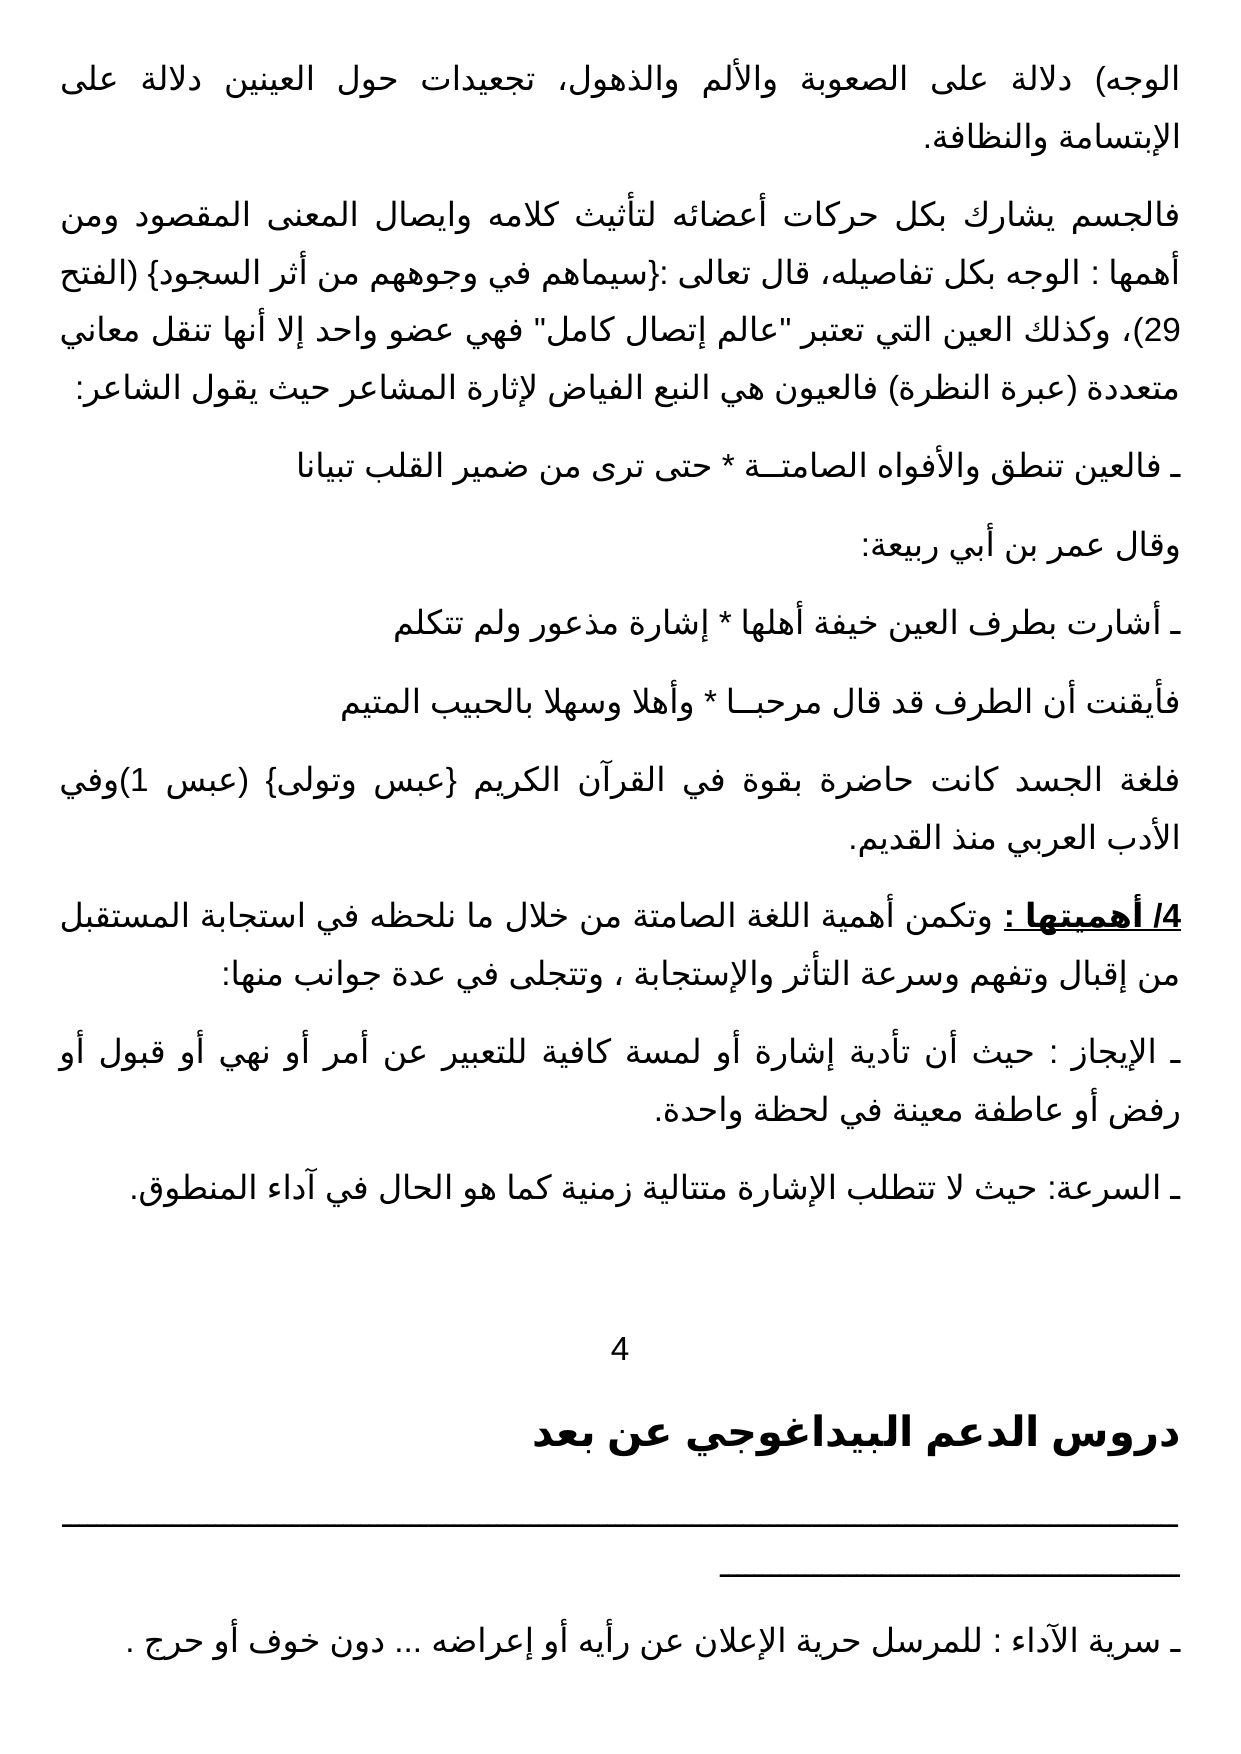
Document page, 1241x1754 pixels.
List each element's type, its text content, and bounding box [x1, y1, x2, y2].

text 4 [59, 1328, 1181, 1367]
text 4/ أهميتها : وتكمن أهمية اللغة الصامتة من خلال ما نلحظه في استجابة المستقبل من إقبال وتفهم وسرعة التأثر والإستجابة ، وتتجلى في عدة جوانب منها: [59, 896, 1181, 992]
text فلغة الجسد كانت حاضرة بقوة في القرآن الكريم {عبس وتولى} (عبس 1)وفي الأدب العربي منذ القديم. [59, 760, 1181, 856]
text وقال عمر بن أبي ربيعة: [59, 525, 1181, 563]
text ـــــــــــــــــــــــــــــــــــــــــــــــــــــــــــــــــــــــــــــــــــــــــــــــــــــــــــــــــــــــــــــــــــــــــــــــــــــــــــــــــــــــــــــــــــــــــ [59, 1500, 1181, 1583]
text دروس الدعم البيداغوجي عن بعد [59, 1407, 1181, 1455]
text ـ سرية الآداء : للمرسل حرية الإعلان عن رأيه أو إعراضه ... دون خوف أو حرج . [59, 1621, 1181, 1659]
text ـ السرعة: حيث لا تتطلب الإشارة متتالية زمنية كما هو الحال في آداء المنطوق. [59, 1168, 1181, 1207]
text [59, 59, 1181, 155]
text ـ الإيجاز : حيث أن تأدية إشارة أو لمسة كافية للتعبير عن أمر أو نهي أو قبول أو رفض أو عاطفة معينة في لحظة واحدة. [59, 1032, 1181, 1128]
text ـ أشارت بطرف العين خيفة أهلها * إشارة مذعور ولم تتكلم [59, 603, 1181, 642]
text فأيقنت أن الطرف قد قال مرحبــا * وأهلا وسهلا بالحبيب المتيم [59, 682, 1181, 720]
text ـ فالعين تنطق والأفواه الصامتــة * حتى ترى من ضمير القلب تبيانا [59, 446, 1181, 485]
text فالجسم يشارك بكل حركات أعضائه لتأثيث كلامه وايصال المعنى المقصود ومن أهمها : الوجه بكل تفاصيله، قال تعالى :{سيماهم في وجوههم من أثر السجود} (الفتح 29)، وكذلك العين التي تعتبر "عالم إتصال كامل" فهي عضو واحد إلا أنها تنقل معاني متعددة (عبرة النظرة) فالعيون هي النبع الفياض لإثارة المشاعر حيث يقول الشاعر: [59, 195, 1181, 406]
